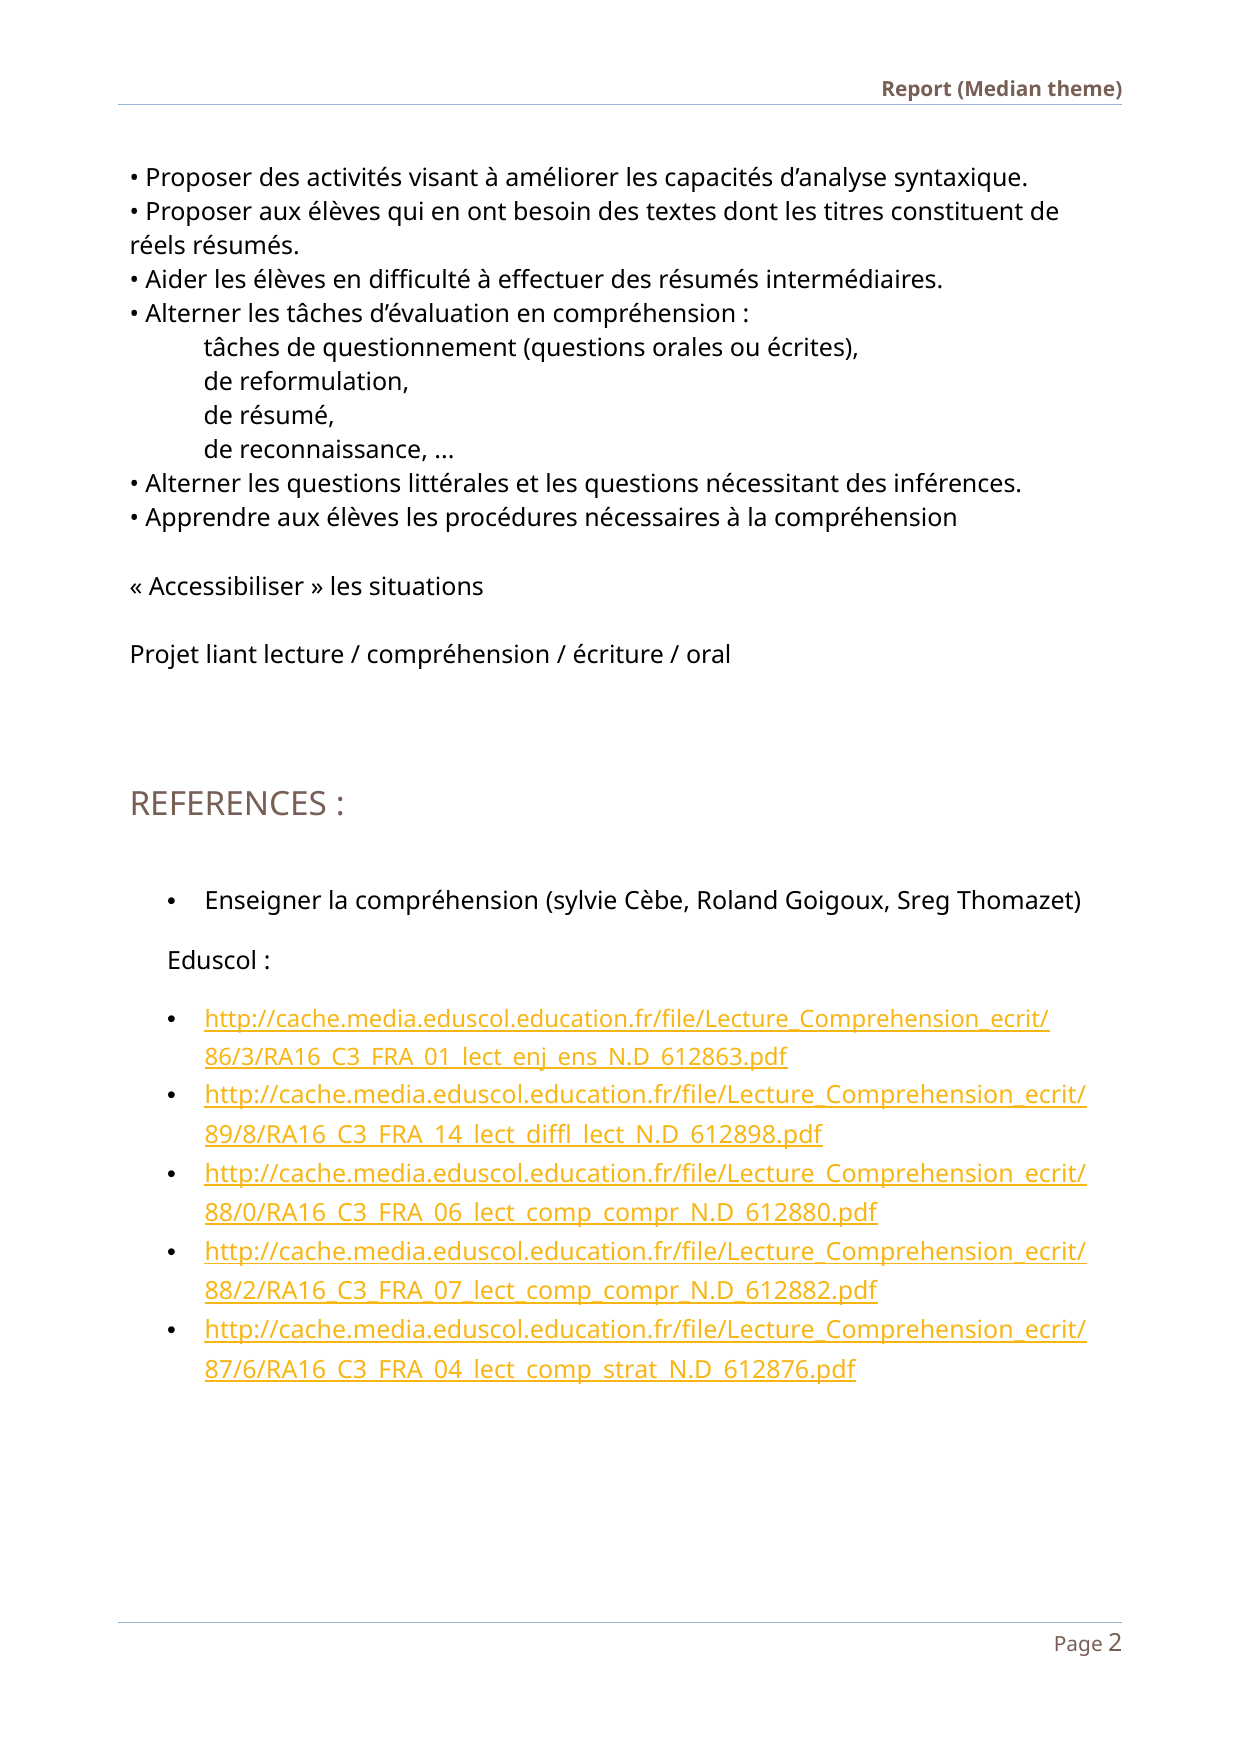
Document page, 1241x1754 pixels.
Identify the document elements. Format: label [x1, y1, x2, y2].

table_cell [118, 160, 1122, 1513]
